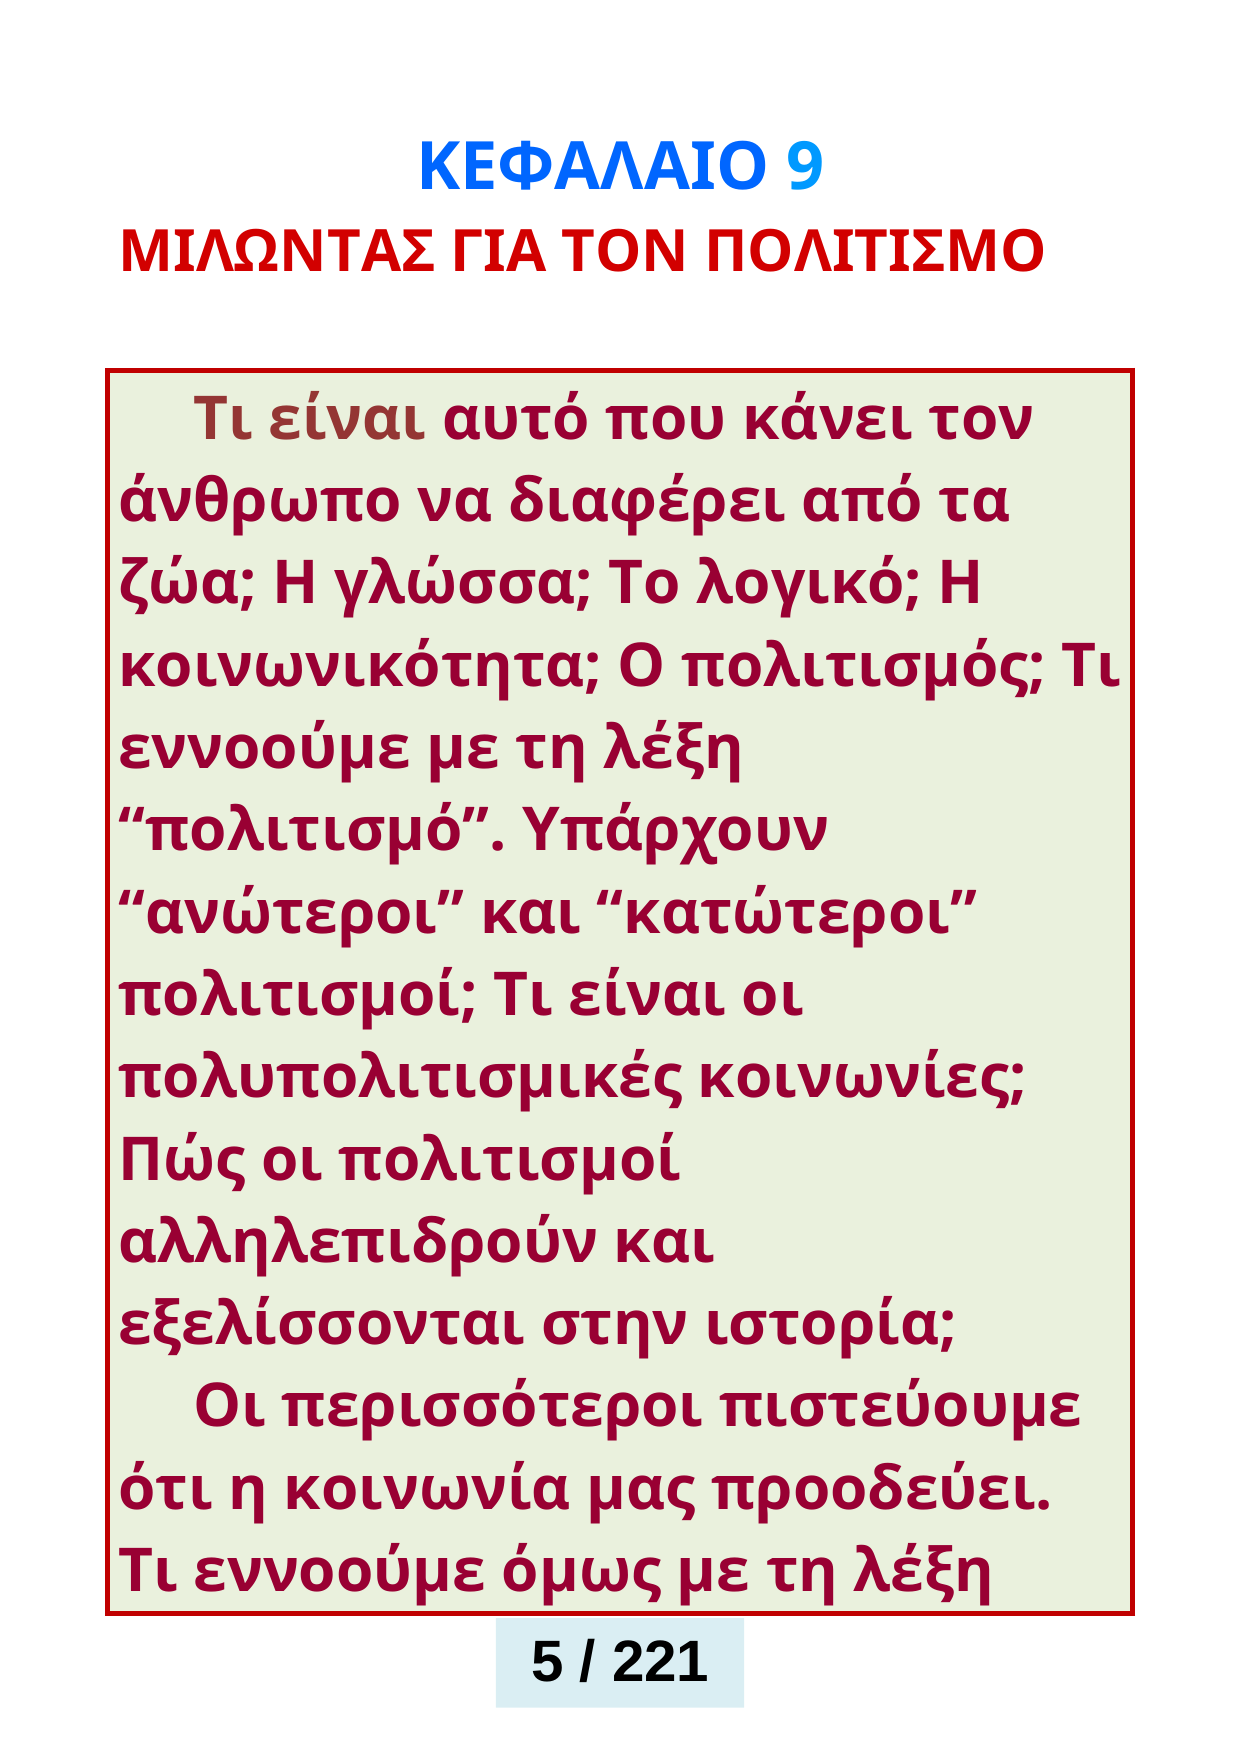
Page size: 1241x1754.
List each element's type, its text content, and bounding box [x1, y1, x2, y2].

text ΜΙΛΩΝΤΑΣ ΓΙΑ ΤΟΝ ΠΟΛΙΤΙΣΜΟ [118, 209, 1122, 288]
text ΚΕΦΑΛΑΙΟ 9 [118, 118, 1122, 209]
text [110, 373, 1130, 1611]
